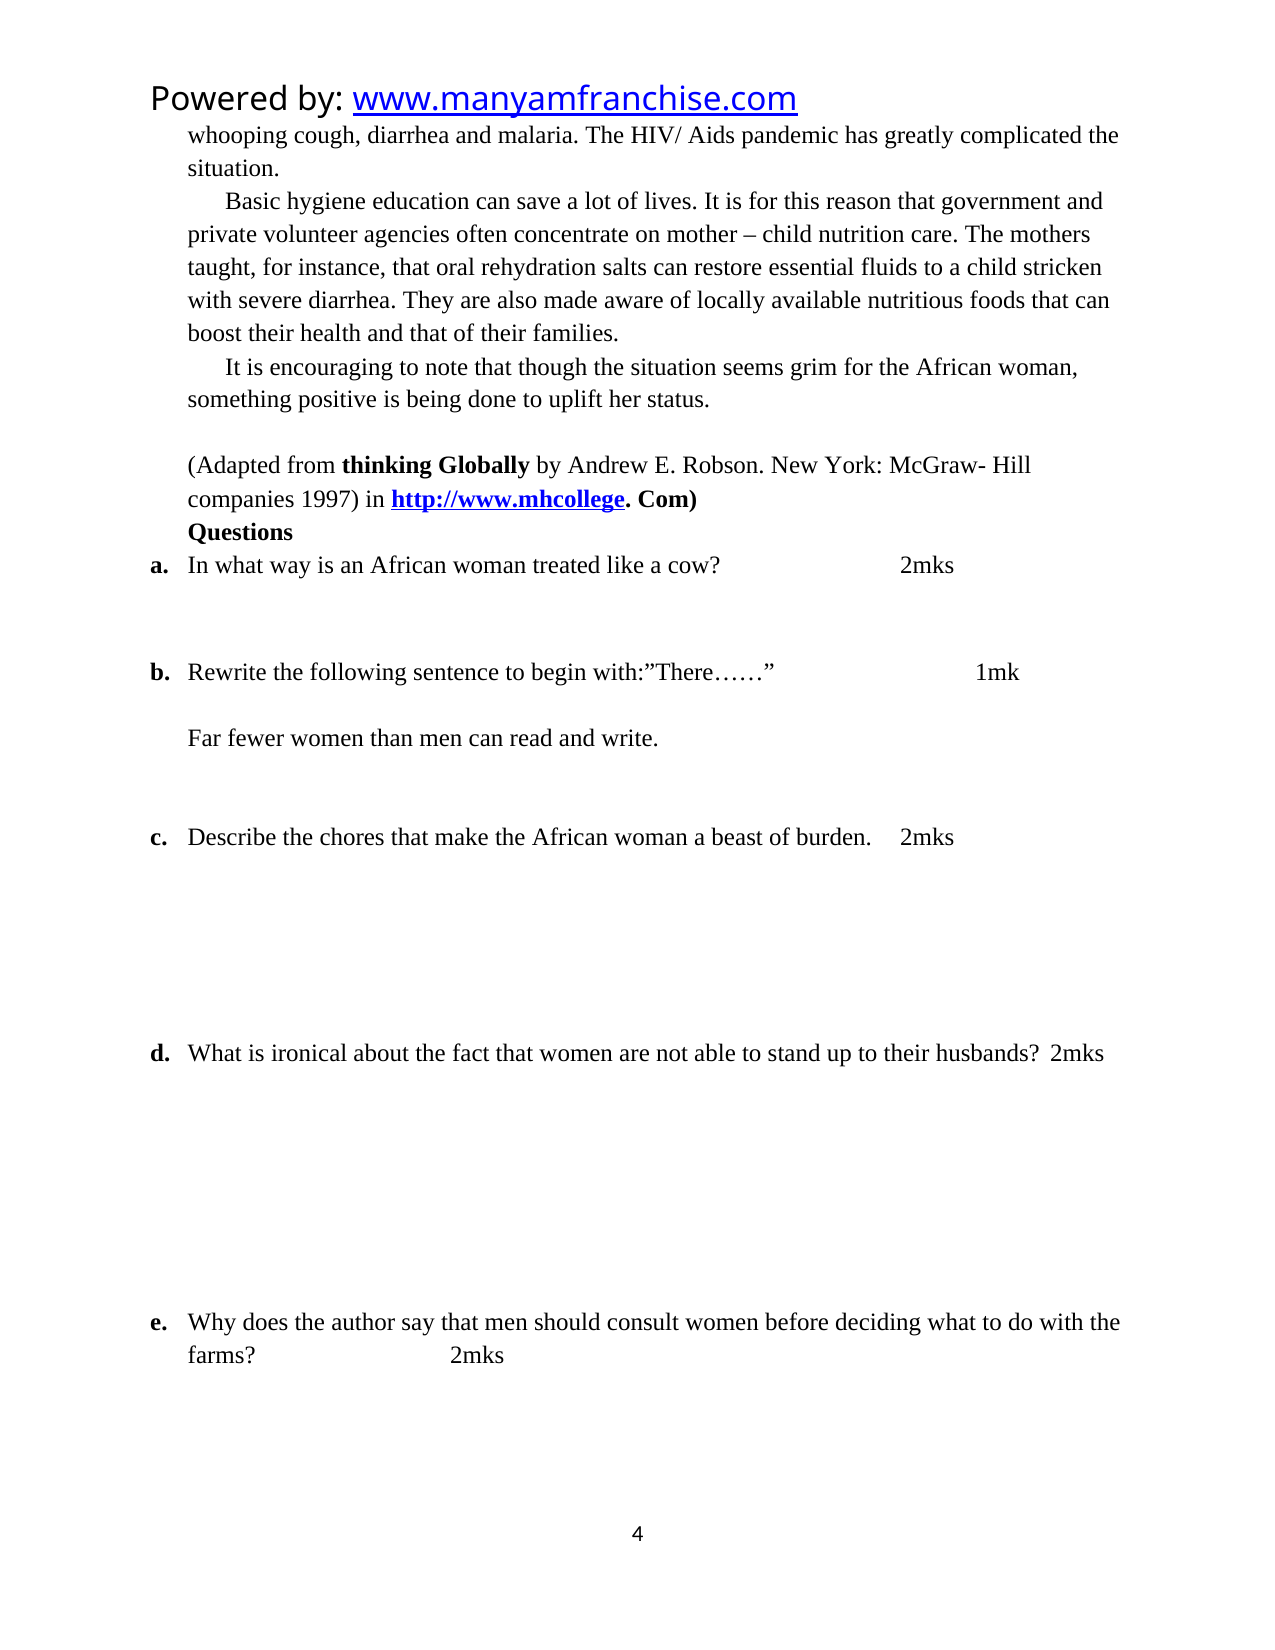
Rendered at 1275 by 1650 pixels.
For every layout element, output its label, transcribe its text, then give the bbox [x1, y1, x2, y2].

list Why does the author say that men should consult women before deciding what to do with the farms? 2mks [150, 1307, 1125, 1369]
list Describe the chores that make the African woman a beast of burden. 2mks [150, 822, 1125, 851]
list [187, 120, 1125, 182]
list Far fewer women than men can read and write. [187, 723, 1125, 752]
list In what way is an African woman treated like a cow? 2mks [150, 550, 1125, 578]
list What is ironical about the fact that women are not able to stand up to their husbands? 2mks [150, 1038, 1125, 1067]
list (Adapted from thinking Globally by Andrew E. Robson. New York: McGraw- Hill companies 1997) in http://www.mhcollege. Com) [187, 451, 1125, 512]
list Basic hygiene education can save a lot of lives. It is for this reason that government and private volunteer agencies often concentrate on mother – child nutrition care. The mothers taught, for instance, that oral rehydration salts can restore essential fluids to a child stricken with severe diarrhea. They are also made aware of locally available nutritious foods that can boost their health and that of their families. [187, 186, 1125, 347]
list Rewrite the following sentence to begin with:”There……” 1mk [150, 657, 1125, 686]
list It is encouraging to note that though the situation seems grim for the African woman, something positive is being done to uplift her status. [187, 352, 1125, 413]
list Questions [187, 517, 1125, 545]
